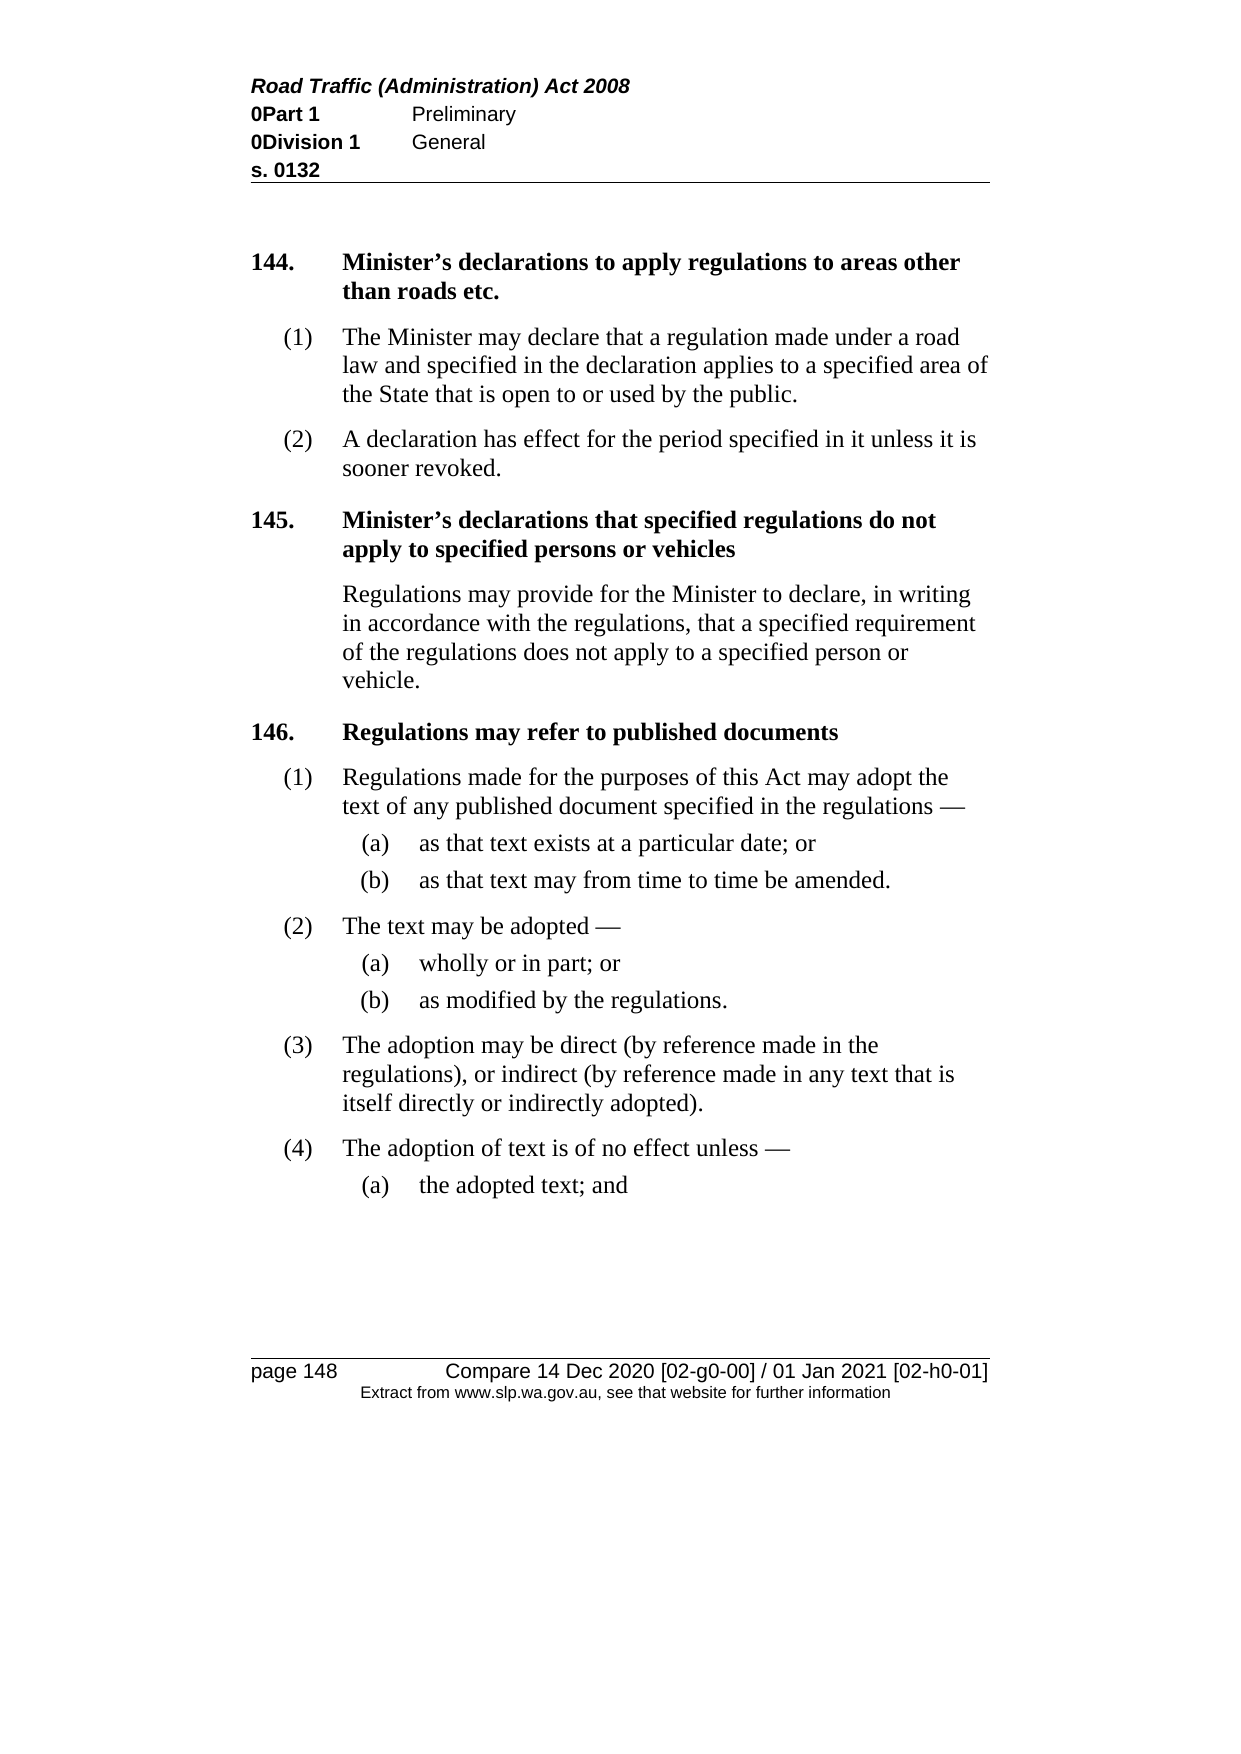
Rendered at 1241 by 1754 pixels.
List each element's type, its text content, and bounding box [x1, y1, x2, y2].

text (1) Regulations made for the purposes of this Act may adopt the text of any published document specified in the regulations — [251, 762, 990, 820]
text (b) as that text may from time to time be amended. [251, 865, 990, 894]
text (a) the adopted text; and [251, 1170, 990, 1199]
text (a) wholly or in part; or [251, 948, 990, 977]
text (4) The adoption of text is of no effect unless — [251, 1133, 990, 1162]
subtitle 146. Regulations may refer to published documents [251, 717, 990, 746]
subtitle 145. Minister’s declarations that specified regulations do not apply to specified persons or vehicles [251, 505, 990, 562]
text (1) The Minister may declare that a regulation made under a road law and specified in the declaration applies to a specified area of the State that is open to or used by the public. [251, 322, 990, 408]
text (2) The text may be adopted — [251, 911, 990, 939]
subtitle 144. Minister’s declarations to apply regulations to areas other than roads etc. [251, 247, 990, 305]
text (3) The adoption may be direct (by reference made in the regulations), or indirect (by reference made in any text that is itself directly or indirectly adopted). [251, 1030, 990, 1117]
text (2) A declaration has effect for the period specified in it unless it is sooner revoked. [251, 424, 990, 482]
text (a) as that text exists at a particular date; or [251, 828, 990, 857]
text Regulations may provide for the Minister to declare, in writing in accordance with the regulations, that a specified requirement of the regulations does not apply to a specified person or vehicle. [251, 579, 990, 694]
text (b) as modified by the regulations. [251, 985, 990, 1014]
